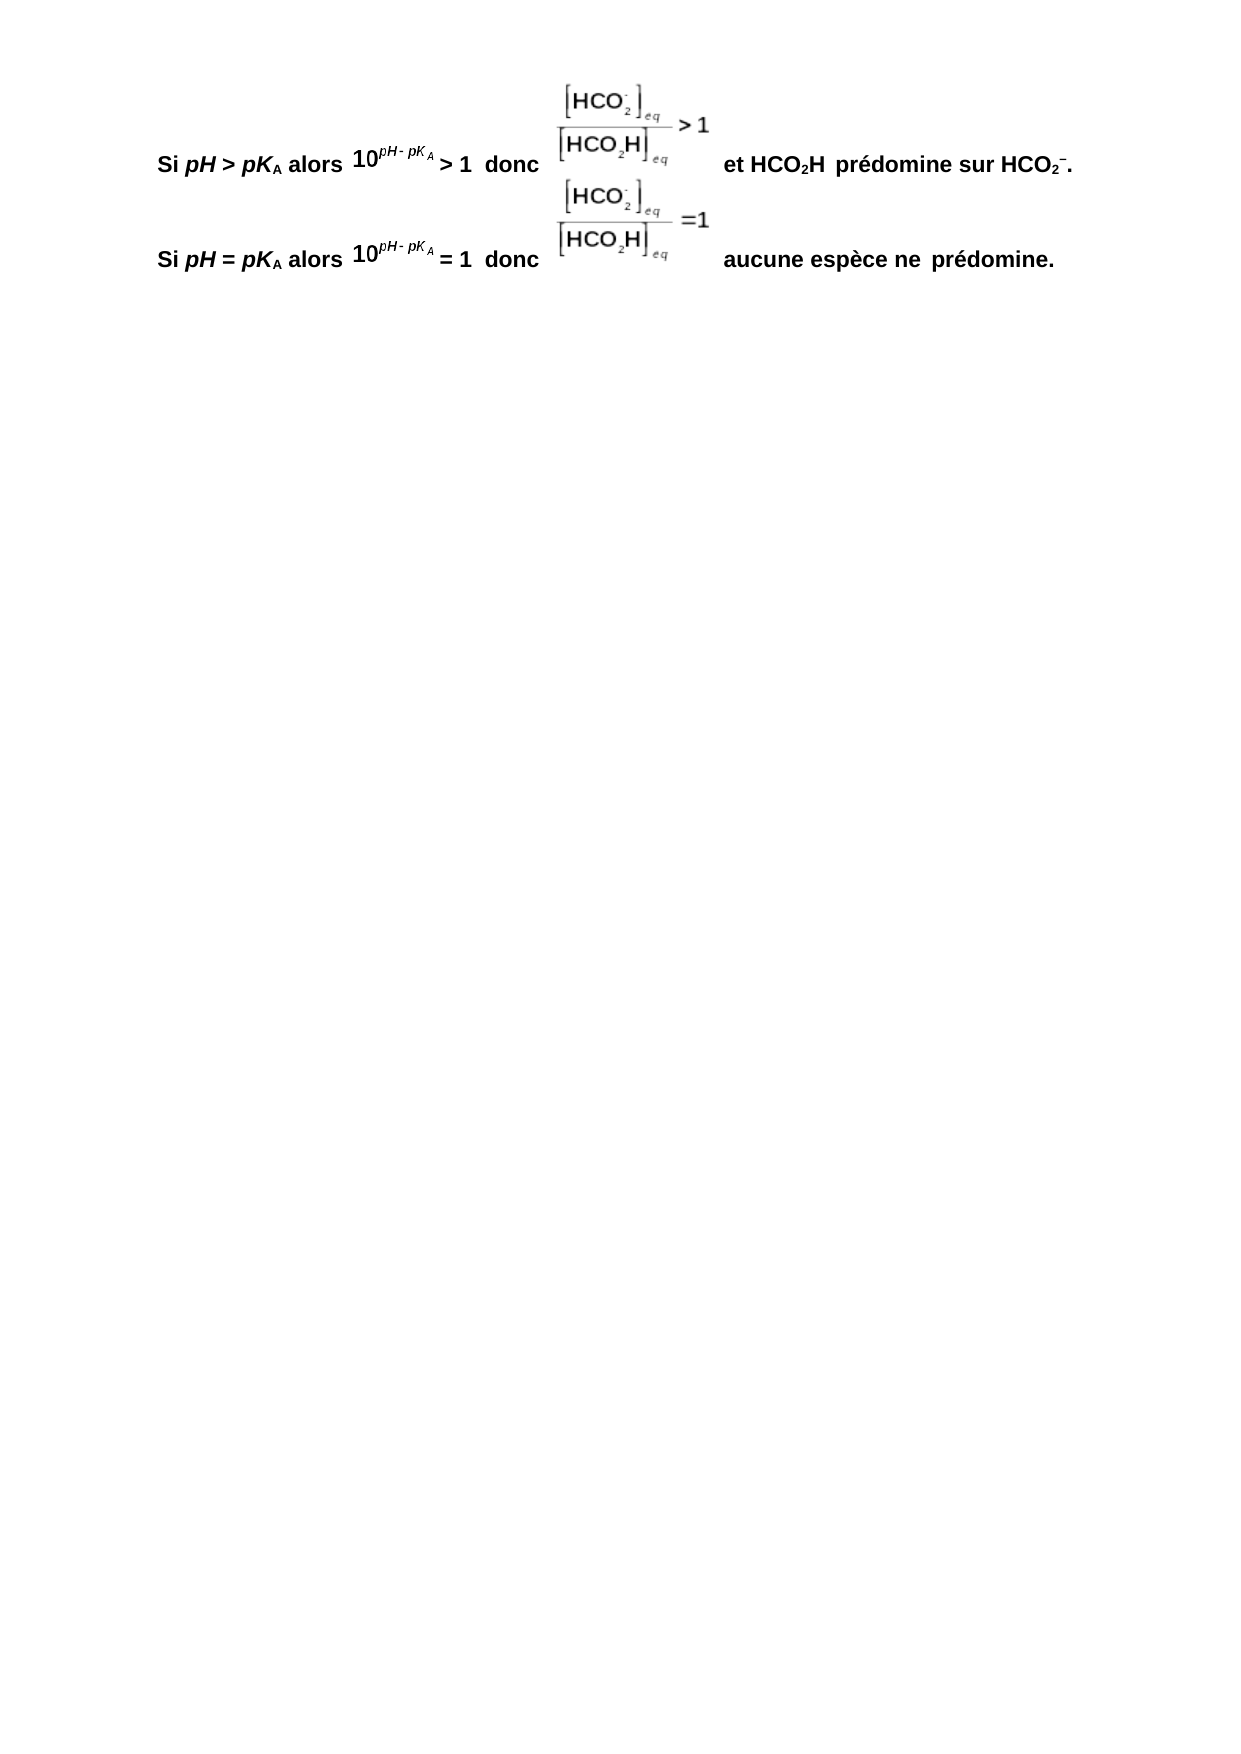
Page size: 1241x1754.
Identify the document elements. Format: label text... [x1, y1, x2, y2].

text Si pH = pKA alors = 1 donc aucune espèce ne prédomine. [83, 178, 1157, 272]
text Si pH > pKA alors > 1 donc et HCO2H prédomine sur HCO2–. [83, 83, 1157, 178]
